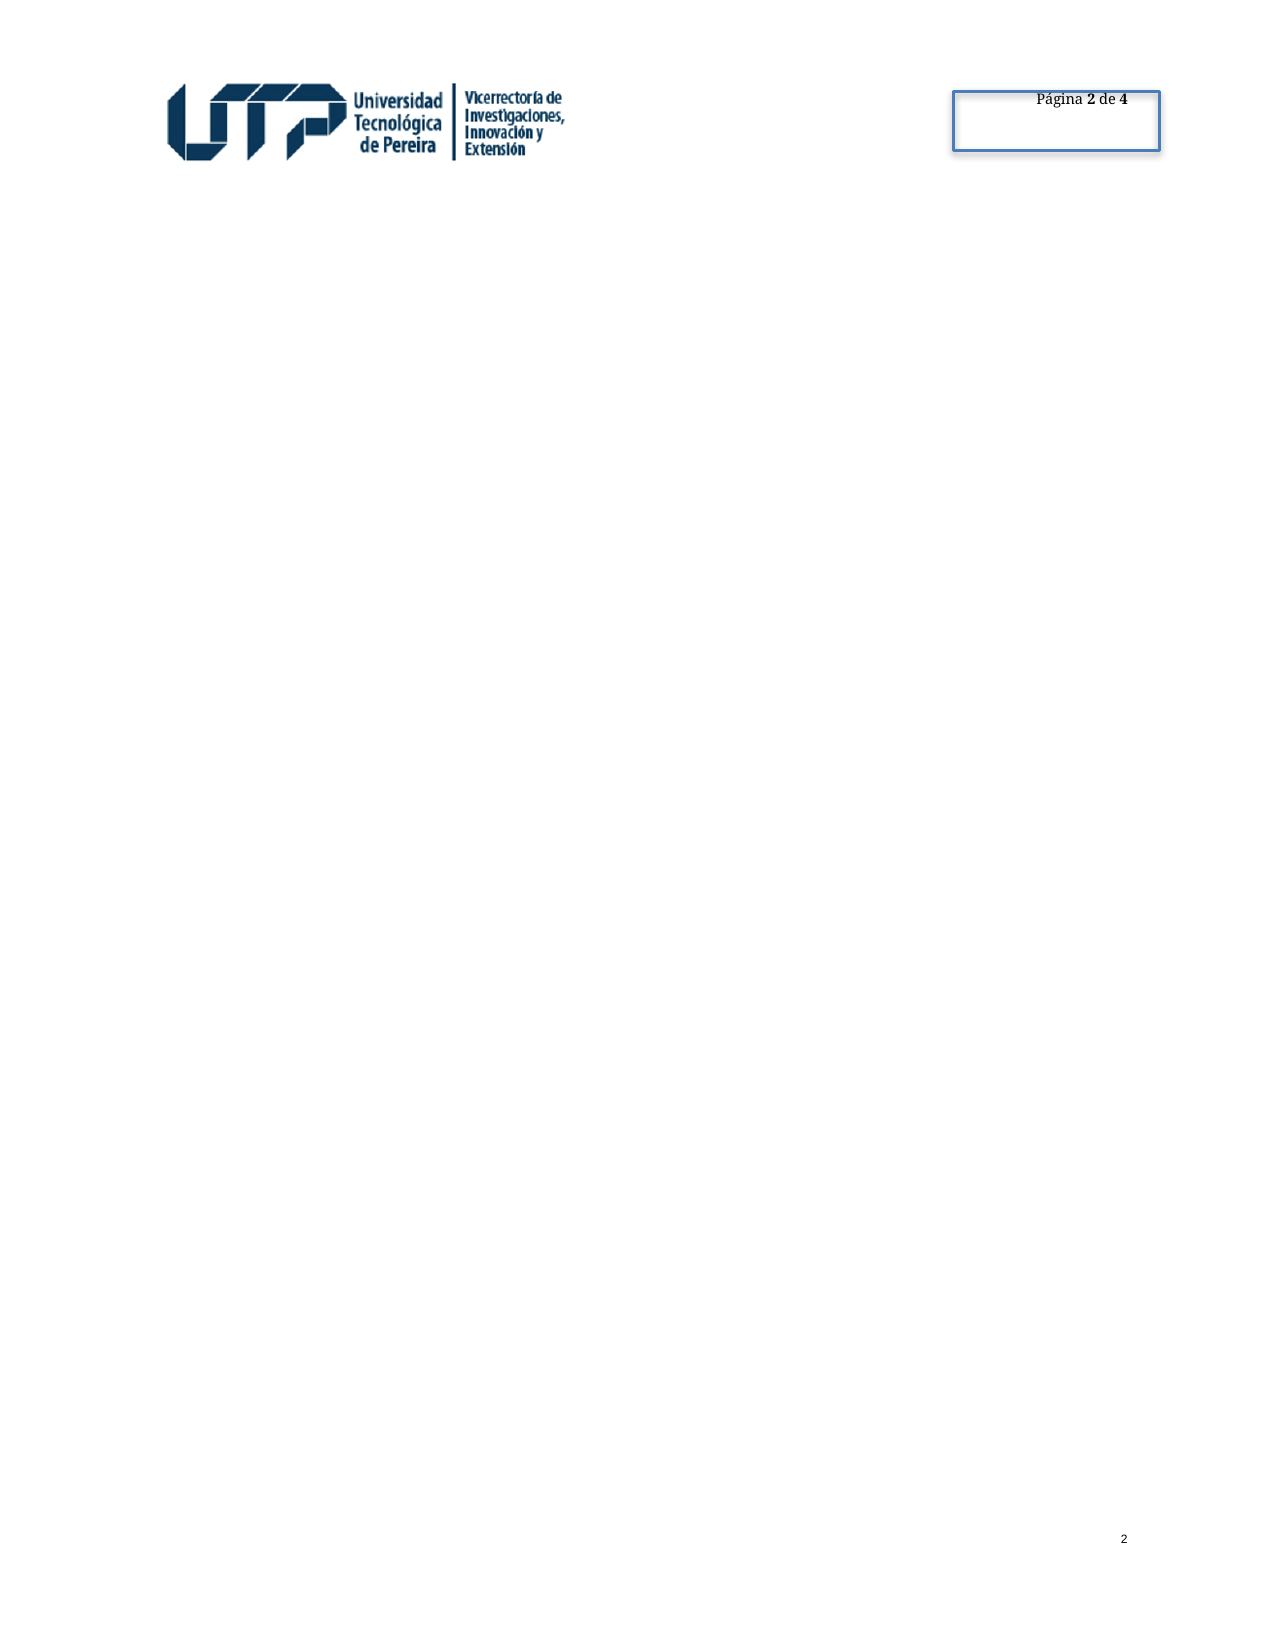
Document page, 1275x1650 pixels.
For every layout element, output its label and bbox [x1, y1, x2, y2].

picture [162, 71, 574, 173]
